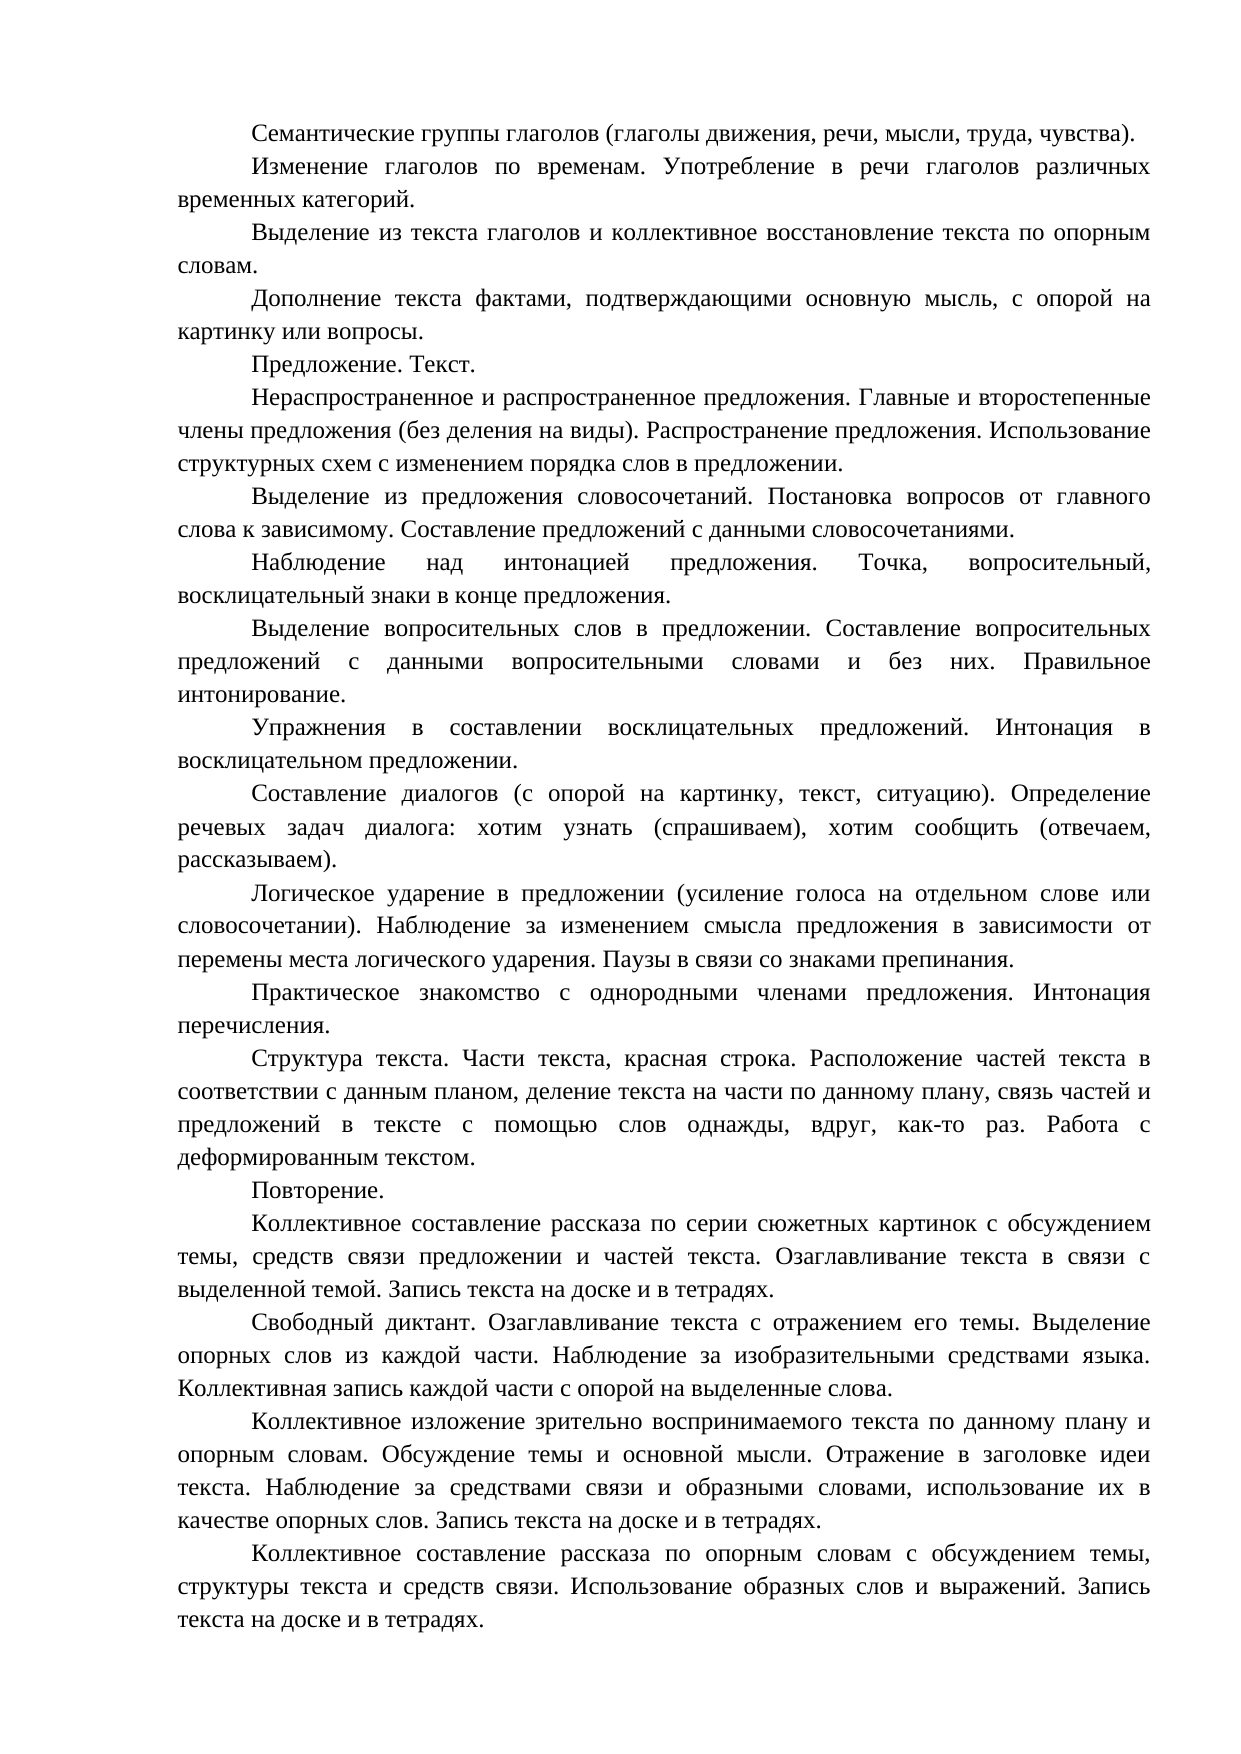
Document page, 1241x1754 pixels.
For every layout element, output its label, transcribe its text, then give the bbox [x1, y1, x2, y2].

text Дополнение текста фактами, подтверждающими основную мысль, с опорой на картинку или вопросы. [177, 283, 1152, 345]
text Семантические группы глаголов (глаголы движения, речи, мысли, труда, чувства). [177, 118, 1152, 147]
text Наблюдение над интонацией предложения. Точка, вопросительный, восклицательный знаки в конце предложения. [177, 547, 1152, 609]
text Логическое ударение в предложении (усиление голоса на отдельном слове или словосочетании). Наблюдение за изменением смысла предложения в зависимости от перемены места логического ударения. Паузы в связи со знаками препинания. [177, 878, 1152, 972]
text Практическое знакомство с однородными членами предложения. Интонация перечисления. [177, 977, 1152, 1038]
text Предложение. Текст. [177, 349, 1152, 378]
text Свободный диктант. Озаглавливание текста с отражением его темы. Выделение опорных слов из каждой части. Наблюдение за изобразительными средствами языка. Коллективная запись каждой части с опорой на выделенные слова. [177, 1307, 1152, 1402]
text Коллективное составление рассказа по серии сюжетных картинок с обсуждением темы, средств связи предложении и частей текста. Озаглавливание текста в связи с выделенной темой. Запись текста на доске и в тетрадях. [177, 1208, 1152, 1303]
text Выделение вопросительных слов в предложении. Составление вопросительных предложений с данными вопросительными словами и без них. Правильное интонирование. [177, 613, 1152, 708]
text Выделение из предложения словосочетаний. Постановка вопросов от главного слова к зависимому. Составление предложений с данными словосочетаниями. [177, 481, 1152, 543]
text Коллективное составление рассказа по опорным словам с обсуждением темы, структуры текста и средств связи. Использование образных слов и выражений. Запись текста на доске и в тетрадях. [177, 1538, 1152, 1633]
text Структура текста. Части текста, красная строка. Расположение частей текста в соответствии с данным планом, деление текста на части по данному плану, связь частей и предложений в тексте с помощью слов однажды, вдруг, как-то раз. Работа с деформированным текстом. [177, 1043, 1152, 1171]
text Нераспространенное и распространенное предложения. Главные и второстепенные члены предложения (без деления на виды). Распространение предложения. Использование структурных схем с изменением порядка слов в предложении. [177, 382, 1152, 477]
text Составление диалогов (с опорой на картинку, текст, ситуацию). Определение речевых задач диалога: хотим узнать (спрашиваем), хотим сообщить (отвечаем, рассказываем). [177, 778, 1152, 873]
text Упражнения в составлении восклицательных предложений. Интонация в восклицательном предложении. [177, 712, 1152, 774]
text Повторение. [177, 1175, 1152, 1203]
text Изменение глаголов по временам. Употребление в речи глаголов различных временных категорий. [177, 151, 1152, 213]
text Коллективное изложение зрительно воспринимаемого текста по данному плану и опорным словам. Обсуждение темы и основной мысли. Отражение в заголовке идеи текста. Наблюдение за средствами связи и образными словами, использование их в качестве опорных слов. Запись текста на доске и в тетрадях. [177, 1406, 1152, 1534]
text Выделение из текста глаголов и коллективное восстановление текста по опорным словам. [177, 217, 1152, 279]
